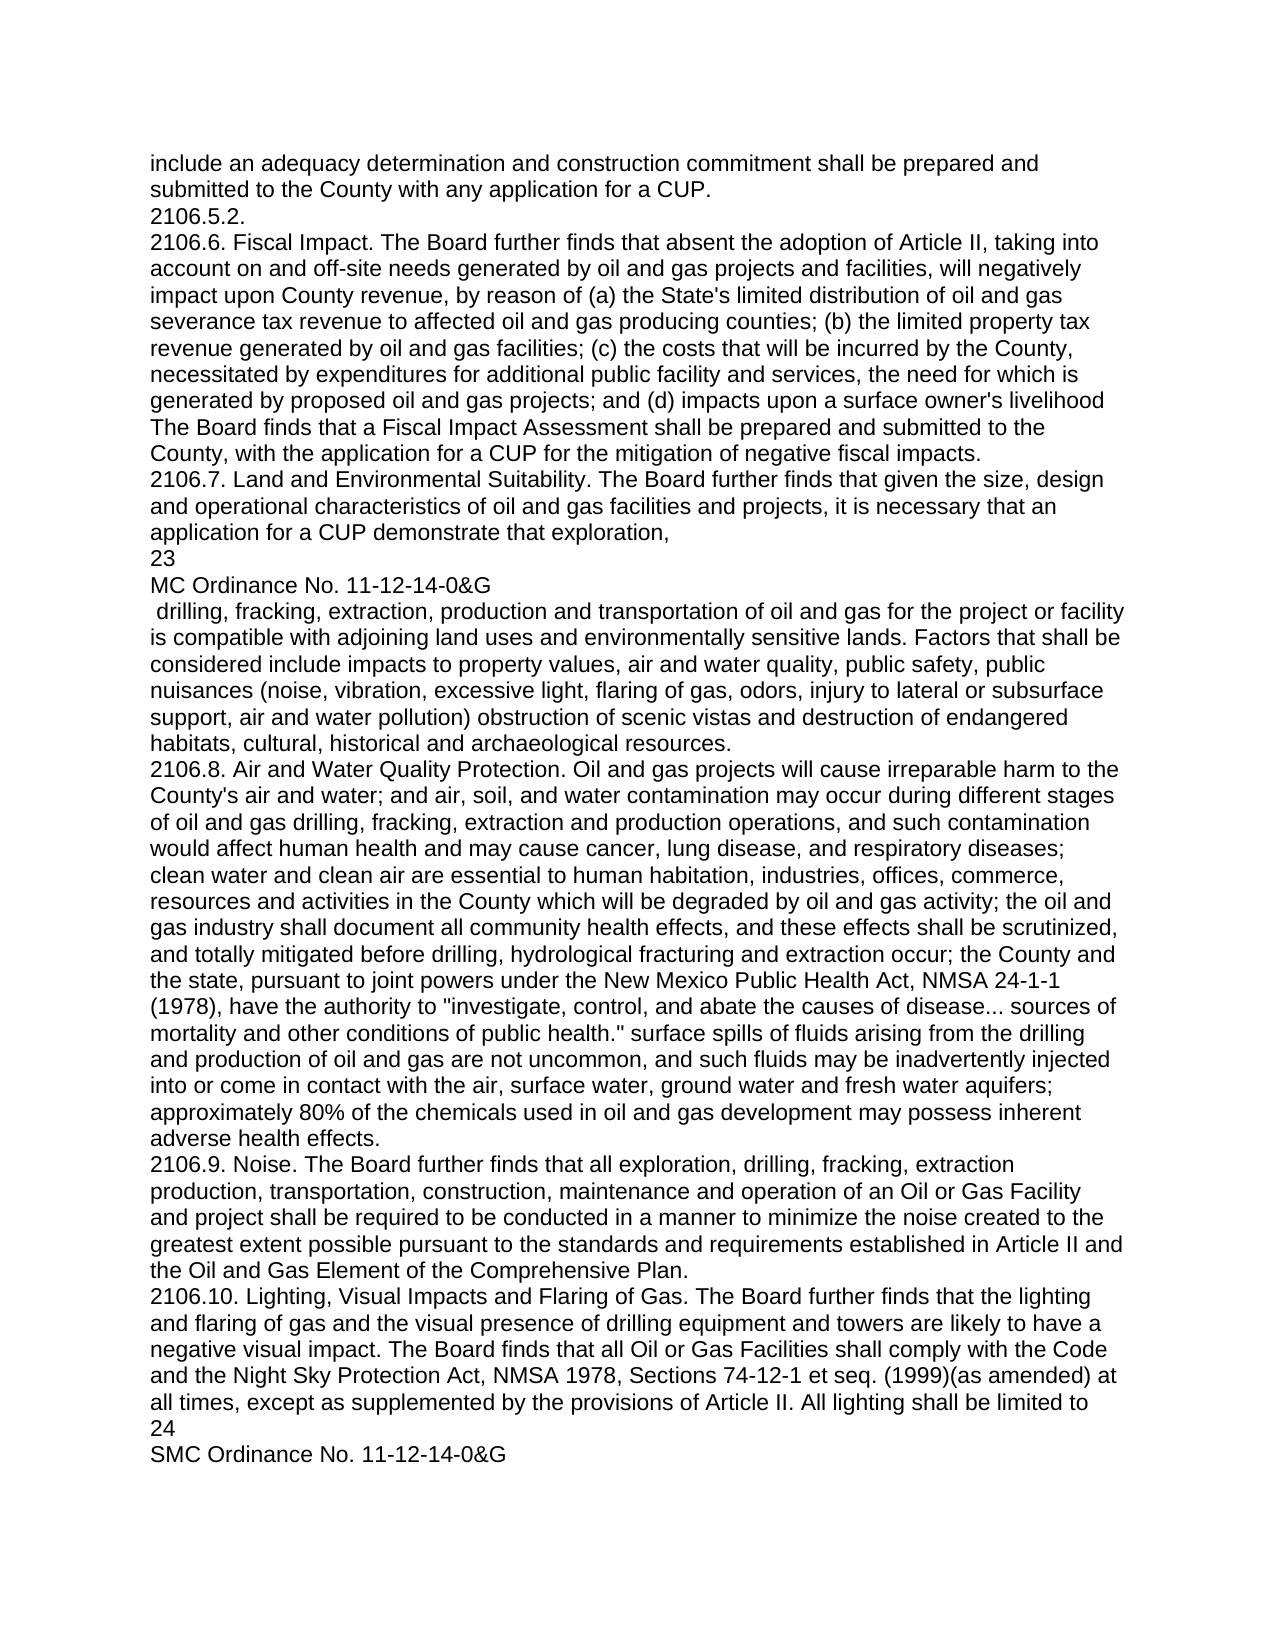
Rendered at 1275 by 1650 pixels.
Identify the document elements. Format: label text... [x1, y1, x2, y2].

text 23 [150, 545, 1125, 572]
text 2106.9. Noise. The Board further finds that all exploration, drilling, fracking, extraction production, transportation, construction, maintenance and operation of an Oil or Gas Facility and project shall be required to be conducted in a manner to minimize the noise created to the greatest extent possible pursuant to the standards and requirements established in Article II and the Oil and Gas Element of the Comprehensive Plan. [150, 1151, 1125, 1283]
text SMC Ordinance No. 11-12-14-0&G [150, 1441, 1125, 1468]
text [150, 150, 1125, 203]
text 2106.8. Air and Water Quality Protection. Oil and gas projects will cause irreparable harm to the County's air and water; and air, soil, and water contamination may occur during different stages of oil and gas drilling, fracking, extraction and production operations, and such contamination would affect human health and may cause cancer, lung disease, and respiratory diseases; clean water and clean air are essential to human habitation, industries, offices, commerce, resources and activities in the County which will be degraded by oil and gas activity; the oil and gas industry shall document all community health effects, and these effects shall be scrutinized, and totally mitigated before drilling, hydrological fracturing and extraction occur; the County and the state, pursuant to joint powers under the New Mexico Public Health Act, NMSA 24-1-1 (1978), have the authority to "investigate, control, and abate the causes of disease... sources of mortality and other conditions of public health." surface spills of fluids arising from the drilling and production of oil and gas are not uncommon, and such fluids may be inadvertently injected into or come in contact with the air, surface water, ground water and fresh water aquifers; approximately 80% of the chemicals used in oil and gas development may possess inherent adverse health effects. [150, 756, 1125, 1151]
text 2106.10. Lighting, Visual Impacts and Flaring of Gas. The Board further finds that the lighting and flaring of gas and the visual presence of drilling equipment and towers are likely to have a negative visual impact. The Board finds that all Oil or Gas Facilities shall comply with the Code and the Night Sky Protection Act, NMSA 1978, Sections 74-12-1 et seq. (1999)(as amended) at all times, except as supplemented by the provisions of Article II. All lighting shall be limited to [150, 1283, 1125, 1415]
text 2106.5.2. [150, 203, 1125, 229]
text 2106.6. Fiscal Impact. The Board further finds that absent the adoption of Article II, taking into account on and off-site needs generated by oil and gas projects and facilities, will negatively impact upon County revenue, by reason of (a) the State's limited distribution of oil and gas severance tax revenue to affected oil and gas producing counties; (b) the limited property tax revenue generated by oil and gas facilities; (c) the costs that will be incurred by the County, necessitated by expenditures for additional public facility and services, the need for which is generated by proposed oil and gas projects; and (d) impacts upon a surface owner's livelihood The Board finds that a Fiscal Impact Assessment shall be prepared and submitted to the County, with the application for a CUP for the mitigation of negative fiscal impacts. [150, 229, 1125, 466]
text 2106.7. Land and Environmental Suitability. The Board further finds that given the size, design and operational characteristics of oil and gas facilities and projects, it is necessary that an application for a CUP demonstrate that exploration, [150, 466, 1125, 545]
text drilling, fracking, extraction, production and transportation of oil and gas for the project or facility is compatible with adjoining land uses and environmentally sensitive lands. Factors that shall be considered include impacts to property values, air and water quality, public safety, public nuisances (noise, vibration, excessive light, flaring of gas, odors, injury to lateral or subsurface support, air and water pollution) obstruction of scenic vistas and destruction of endangered habitats, cultural, historical and archaeological resources. [150, 598, 1125, 756]
text MC Ordinance No. 11-12-14-0&G [150, 572, 1125, 598]
text 24 [150, 1415, 1125, 1441]
